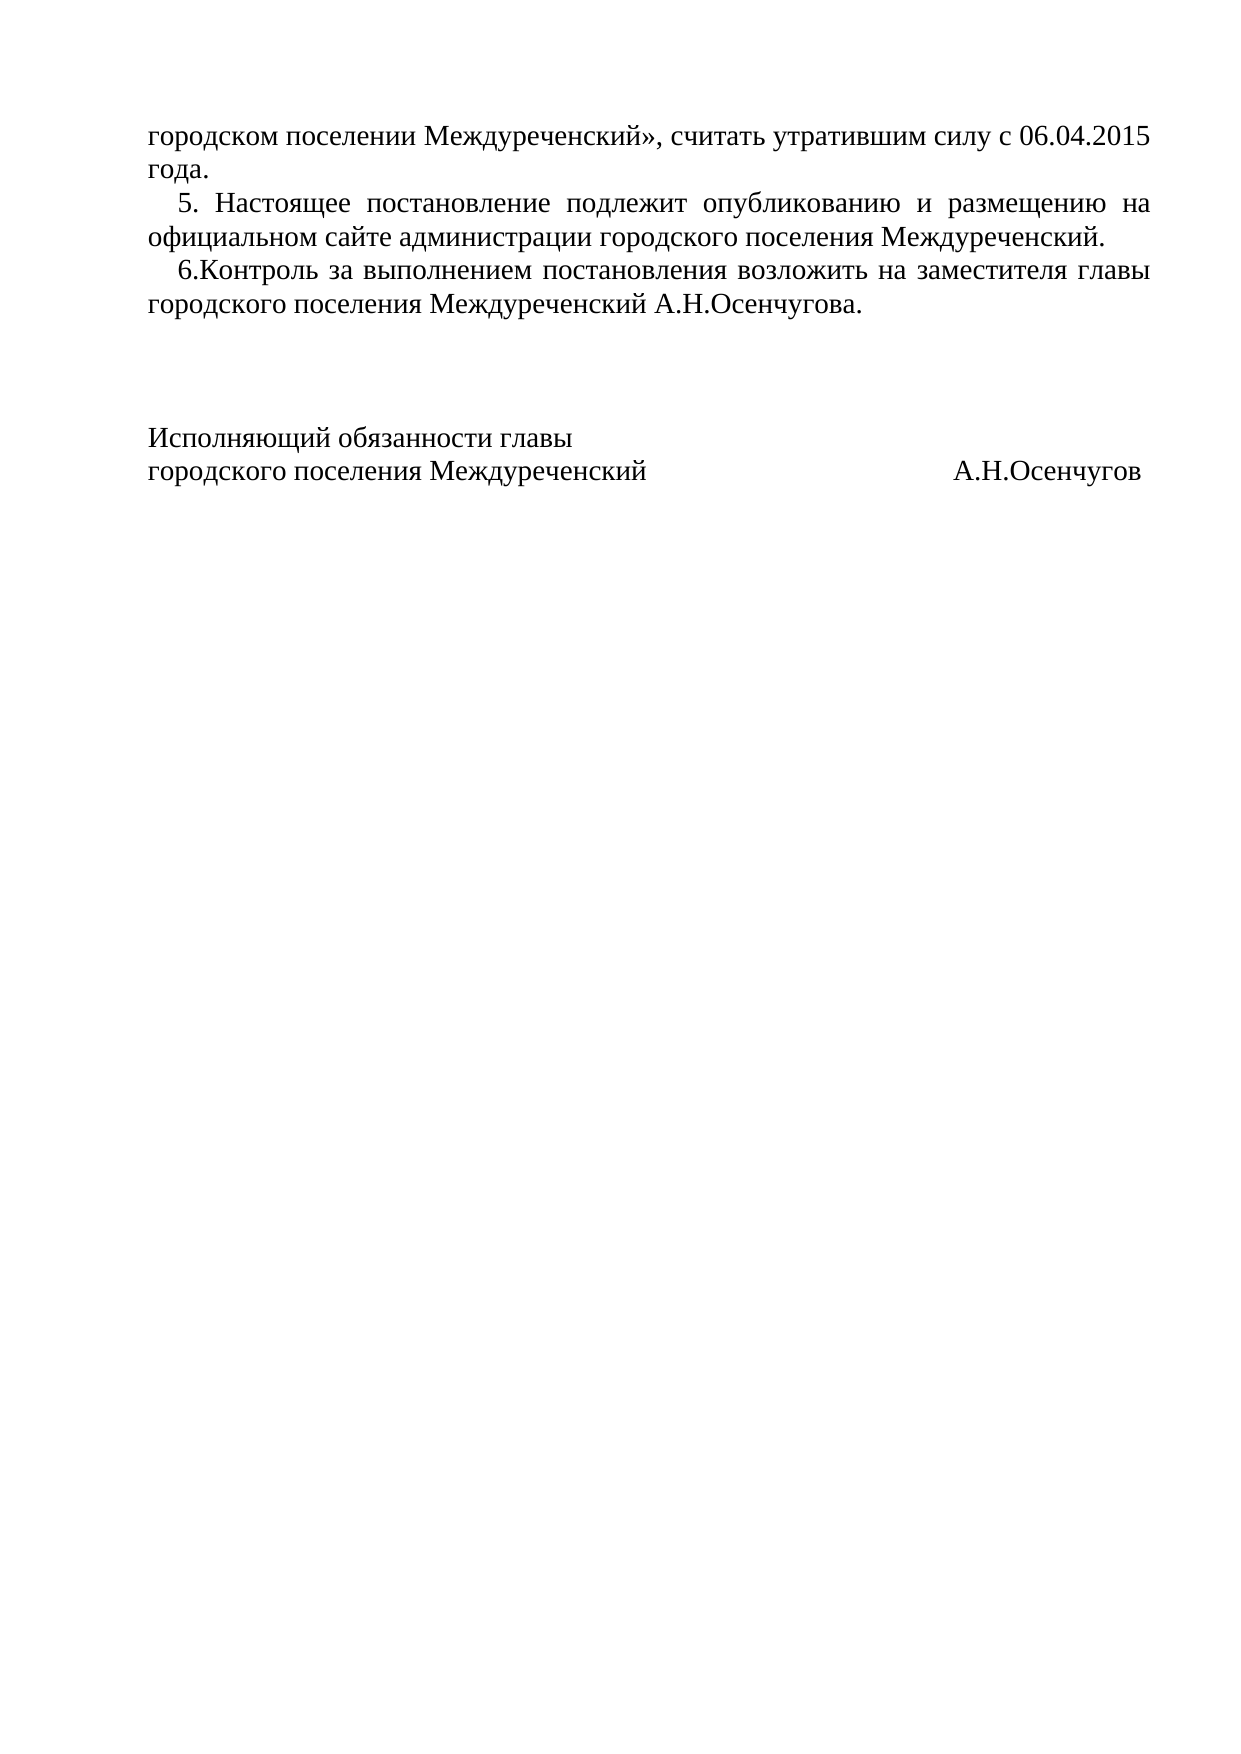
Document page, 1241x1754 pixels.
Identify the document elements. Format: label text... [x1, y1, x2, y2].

list 6.Контроль за выполнением постановления возложить на заместителя главы городского поселения Междуреченский А.Н.Осенчугова. [148, 252, 1152, 319]
text Исполняющий обязанности главы [148, 420, 1152, 453]
list 5. Настоящее постановление подлежит опубликованию и размещению на официальном сайте администрации городского поселения Междуреченский. [148, 185, 1152, 252]
text городского поселения Междуреченский А.Н.Осенчугов [148, 453, 1152, 487]
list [148, 118, 1152, 185]
